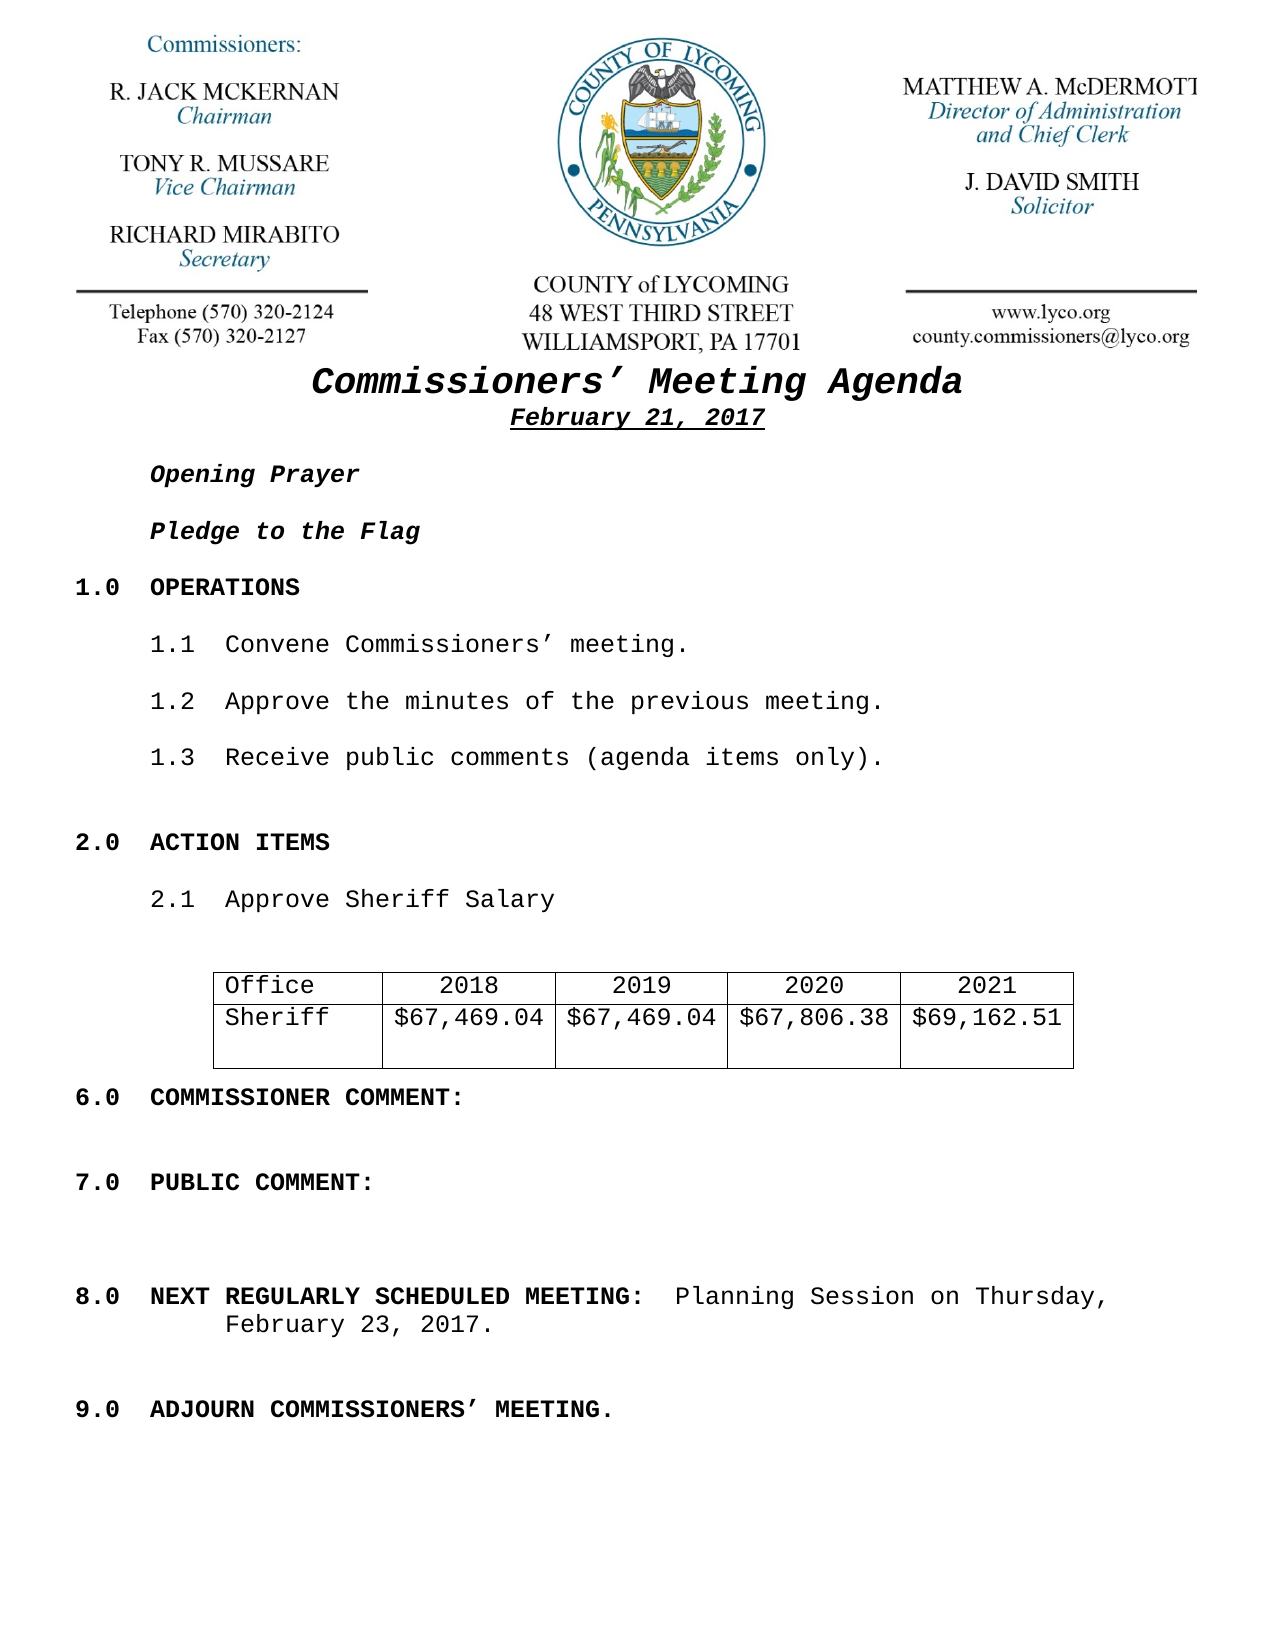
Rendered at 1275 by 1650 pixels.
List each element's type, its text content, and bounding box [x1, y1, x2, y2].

text 6.0 COMMISSIONER COMMENT: [75, 1085, 1200, 1113]
table_cell $67,469.04 [383, 1005, 555, 1068]
text 2.1 Approve Sheriff Salary [150, 887, 1200, 915]
text Opening Prayer [150, 462, 1200, 490]
text Pledge to the Flag [150, 518, 1200, 547]
table_header 2021 [901, 973, 1073, 1003]
text 2.0 ACTION ITEMS [75, 830, 1200, 858]
text February 21, 2017 [75, 405, 1200, 433]
title Commissioners’ Meeting Agenda [75, 150, 1200, 405]
text 7.0 PUBLIC COMMENT: [75, 1170, 1200, 1198]
table_cell $69,162.51 [901, 1005, 1073, 1068]
text 9.0 ADJOURN COMMISSIONERS’ MEETING. [75, 1397, 1200, 1425]
table_header Office [214, 973, 382, 1003]
table_header 2019 [556, 973, 727, 1003]
text 1.0 OPERATIONS [75, 575, 1200, 603]
text 1.3 Receive public comments (agenda items only). [150, 745, 1200, 773]
picture [75, 32, 1196, 355]
table_cell $67,469.04 [556, 1005, 727, 1068]
table_header 2020 [728, 973, 900, 1003]
table_cell $67,806.38 [728, 1005, 900, 1068]
table_cell Sheriff [214, 1005, 382, 1068]
text 1.1 Convene Commissioners’ meeting. [150, 632, 1200, 660]
table_header 2018 [383, 973, 555, 1003]
text 8.0 NEXT REGULARLY SCHEDULED MEETING: Planning Session on Thursday, February 23, 2017. [75, 1283, 1200, 1340]
text 1.2 Approve the minutes of the previous meeting. [150, 688, 1200, 717]
